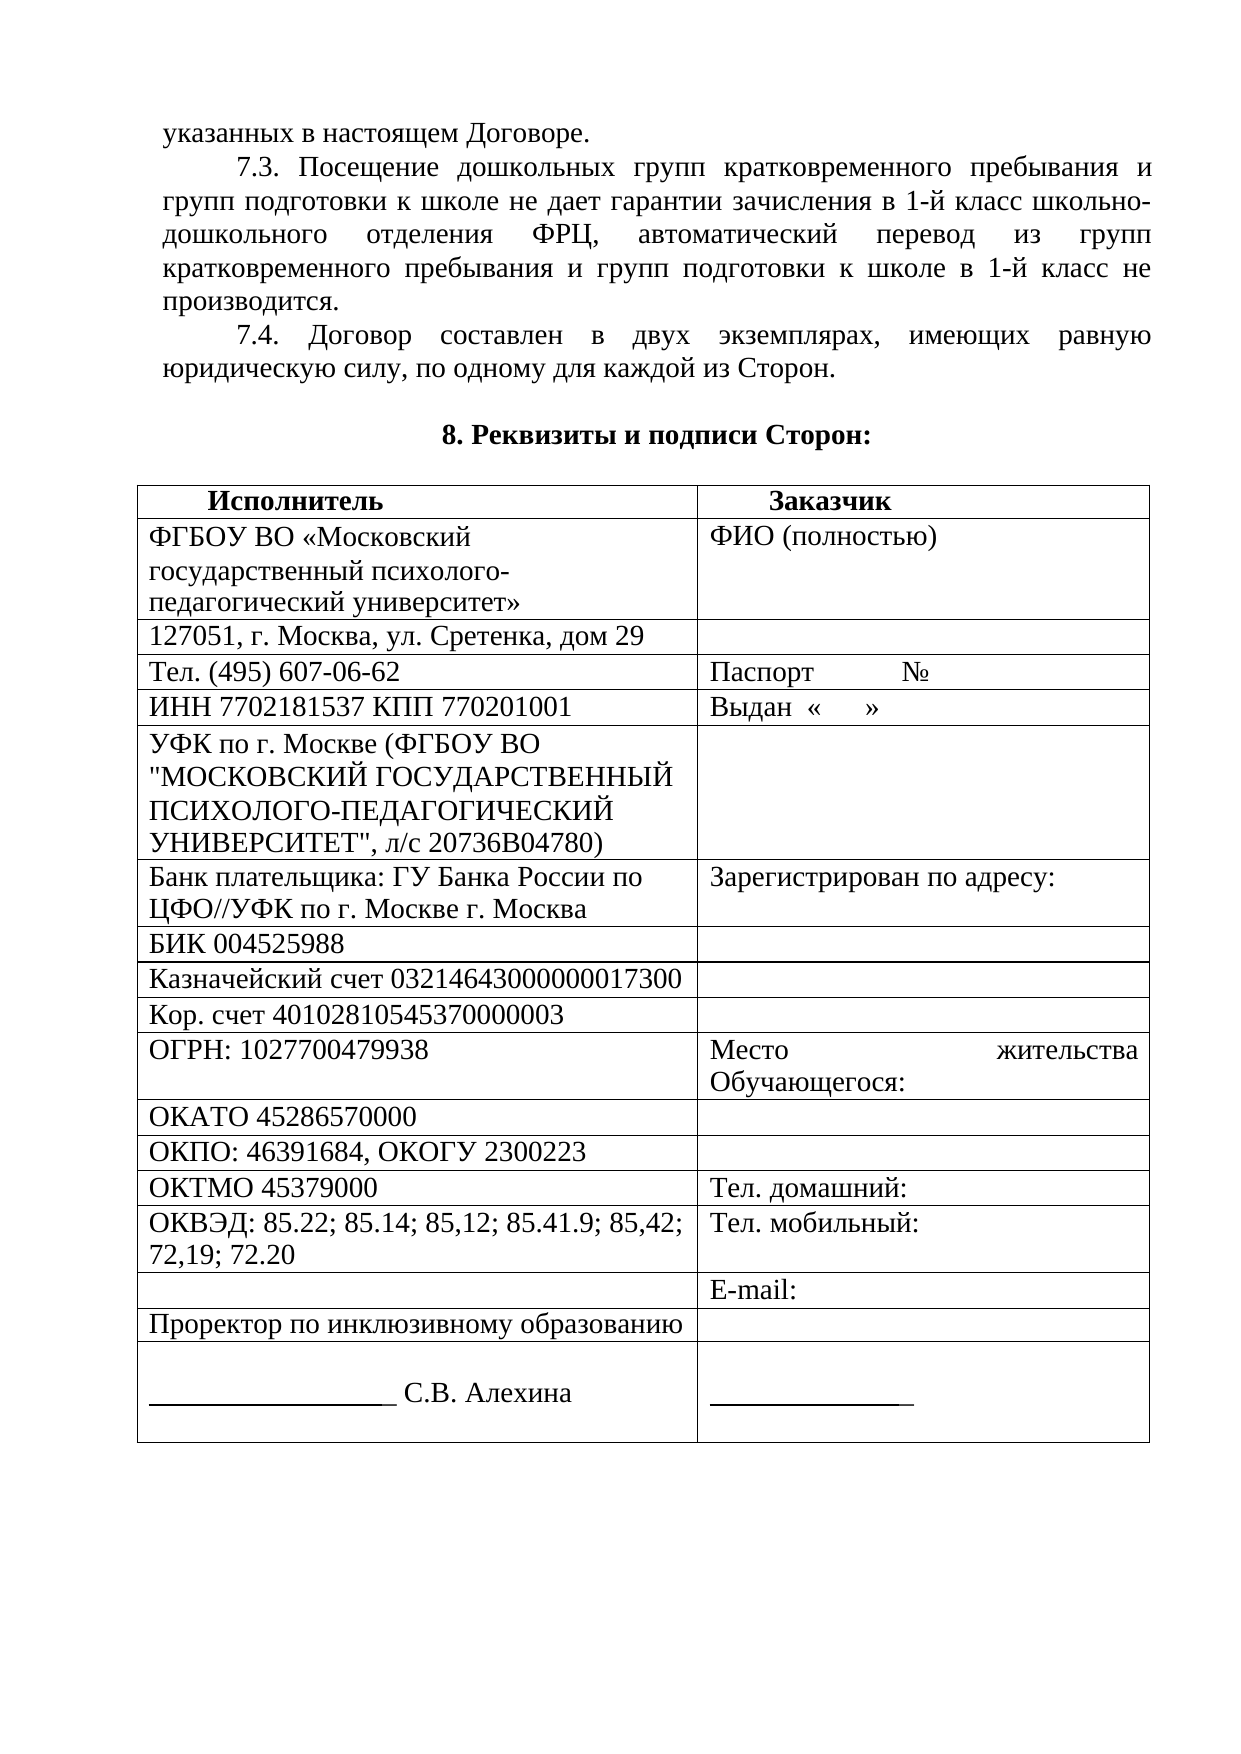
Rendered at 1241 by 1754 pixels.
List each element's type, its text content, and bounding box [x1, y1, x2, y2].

table_cell ФГБОУ ВО «Московский государственный психолого- педагогический университет» [138, 519, 697, 618]
table_cell ОКВЭД: 85.22; 85.14; 85,12; 85.41.9; 85,42; 72,19; 72.20 [138, 1206, 697, 1272]
table_cell 127051, г. Москва, ул. Сретенка, дом 29 [138, 620, 697, 654]
table_cell Место жительства Обучающегося: [698, 1033, 1149, 1099]
table_cell Банк плательщика: ГУ Банка России по ЦФО//УФК по г. Москве г. Москва [138, 860, 697, 926]
table_cell Выдан « » [698, 690, 1149, 725]
table_cell Проректор по инклюзивному образованию [138, 1309, 697, 1341]
table_cell E-mail: [698, 1273, 1149, 1308]
table_cell [698, 927, 1149, 961]
table_cell ФИО (полностью) [698, 519, 1149, 618]
table_cell Тел. (495) 607-06-62 [138, 655, 697, 689]
table_cell Паспорт № [698, 655, 1149, 689]
table_cell Зарегистрирован по адресу: [698, 860, 1149, 926]
table_cell _ С.В. Алехина [138, 1342, 697, 1442]
table_cell ИНН 7702181537 КПП 770201001 [138, 690, 697, 725]
table_cell Тел. домашний: [698, 1171, 1149, 1205]
table_cell ОКПО: 46391684, ОКОГУ 2300223 [138, 1136, 697, 1170]
table_cell ОКТМО 45379000 [138, 1171, 697, 1205]
table_header Исполнитель [138, 486, 697, 518]
list Посещение дошкольных групп кратковременного пребывания и групп подготовки к школе не дает гарантии зачисления в 1-й класс школьно- дошкольного отделения ФРЦ, автоматический перевод из групп кратковременного пребывания и групп подготовки к школе в 1-й класс не производится. [162, 149, 1152, 317]
text указанных в настоящем Договоре. [162, 115, 1217, 149]
table_cell ОКАТО 45286570000 [138, 1100, 697, 1134]
table_cell [138, 1273, 697, 1308]
table_cell [698, 620, 1149, 654]
table_cell Тел. мобильный: [698, 1206, 1149, 1272]
table_cell _ [698, 1342, 1149, 1442]
table_cell [698, 963, 1149, 997]
table_cell [698, 1309, 1149, 1341]
table_cell УФК по г. Москве (ФГБОУ ВО "МОСКОВСКИЙ ГОСУДАРСТВЕННЫЙ ПСИХОЛОГО-ПЕДАГОГИЧЕСКИЙ УНИВЕРСИТЕТ", л/с 20736В04780) [138, 726, 697, 859]
table_cell БИК 004525988 [138, 927, 697, 961]
table_cell ОГРН: 1027700479938 [138, 1033, 697, 1099]
subtitle Реквизиты и подписи Сторон: [442, 417, 1217, 451]
table_cell Казначейский счет 03214643000000017300 [138, 963, 697, 997]
list Договор составлен в двух экземплярах, имеющих равную юридическую силу, по одному для каждой из Сторон. [162, 317, 1152, 384]
table_header Заказчик [698, 486, 1149, 518]
table_cell [698, 1100, 1149, 1134]
table_cell Кор. счет 40102810545370000003 [138, 998, 697, 1032]
table_cell [698, 998, 1149, 1032]
table_cell [698, 726, 1149, 859]
table_cell [698, 1136, 1149, 1170]
